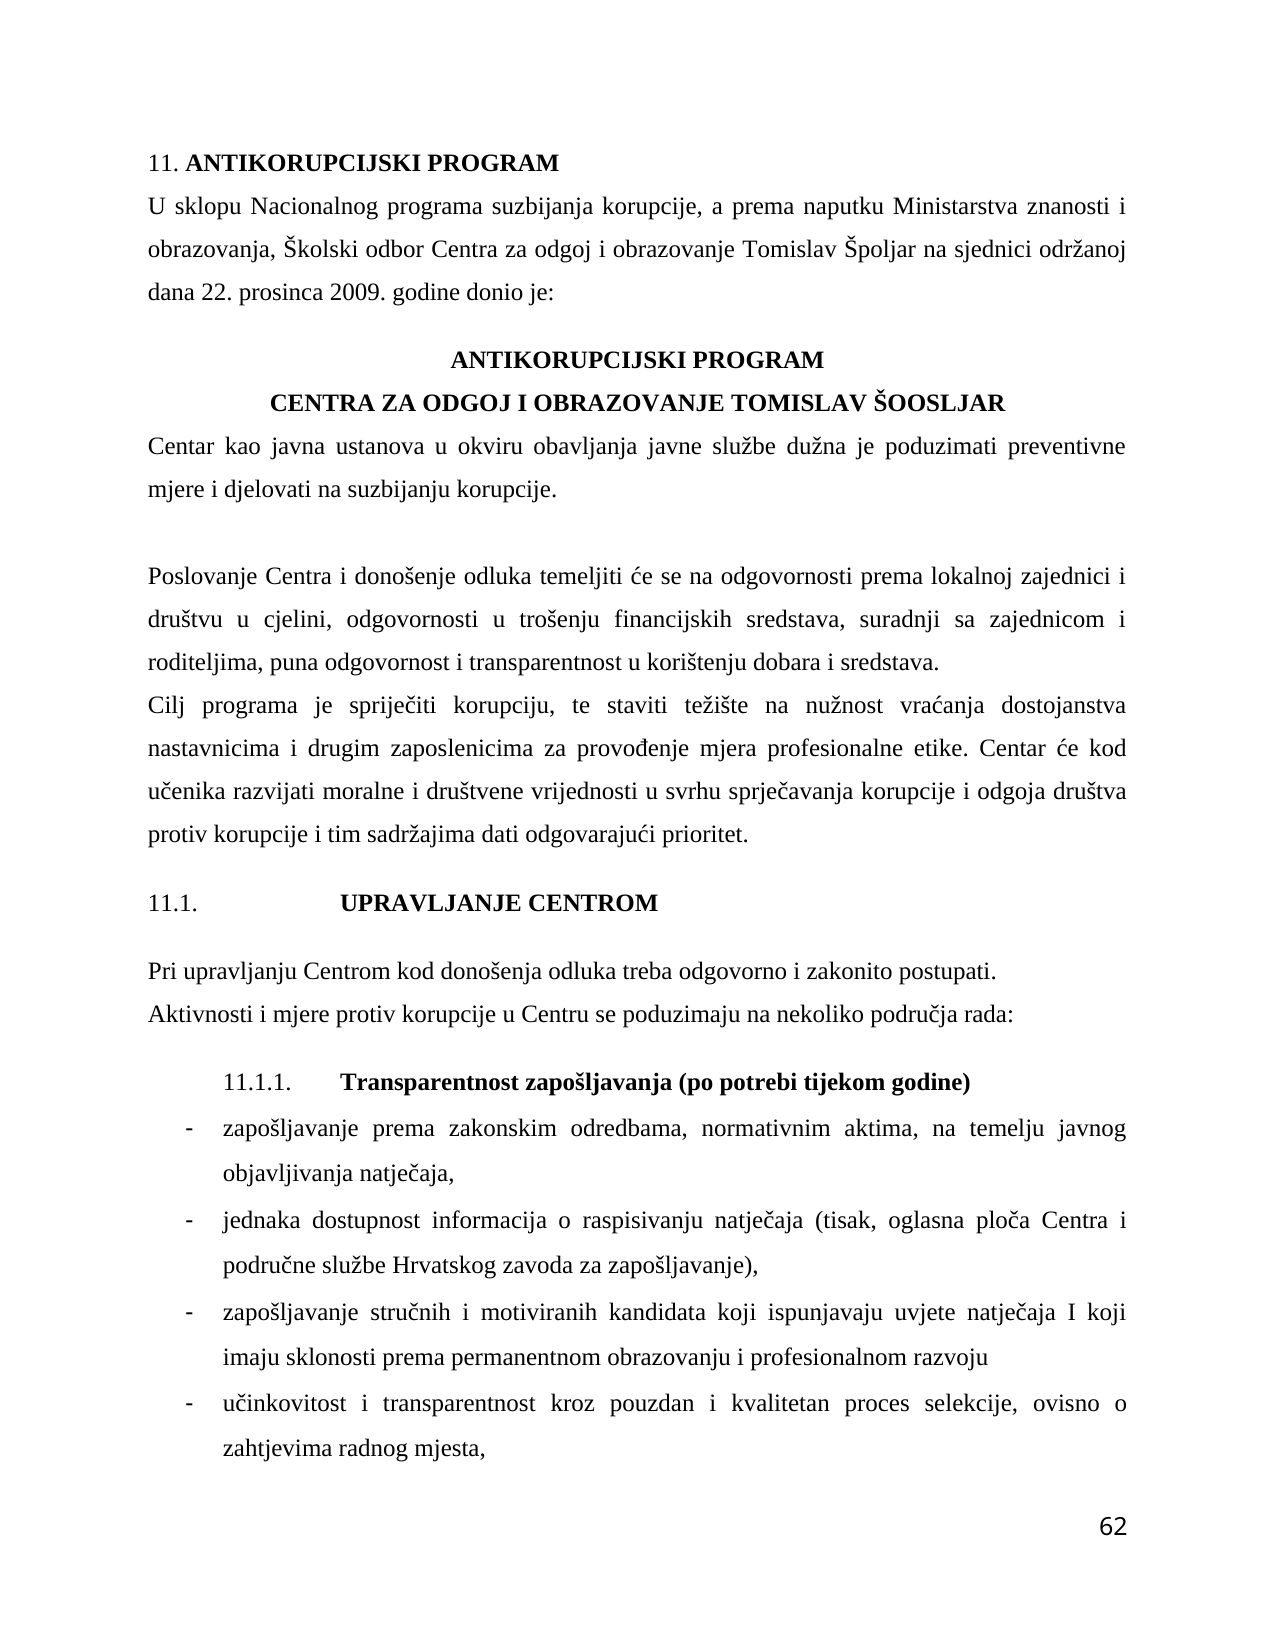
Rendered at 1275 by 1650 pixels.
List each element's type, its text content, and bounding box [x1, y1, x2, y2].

list Transparentnost zapošljavanja (po potrebi tijekom godine) [223, 1067, 1127, 1096]
text U sklopu Nacionalnog programa suzbijanja korupcije, a prema naputku Ministarstva znanosti i obrazovanja, Školski odbor Centra za odgoj i obrazovanje Tomislav Špoljar na sjednici održanoj dana 22. prosinca 2009. godine donio je: [148, 191, 1127, 306]
text Centar kao javna ustanova u okviru obavljanja javne službe dužna je poduzimati preventivne mjere i djelovati na suzbijanju korupcije. [148, 431, 1127, 503]
list učinkovitost i transparentnost kroz pouzdan i kvalitetan proces selekcije, ovisno o zahtjevima radnog mjesta, [185, 1385, 1127, 1462]
list jednaka dostupnost informacija o raspisivanju natječaja (tisak, oglasna ploča Centra i područne službe Hrvatskog zavoda za zapošljavanje), [185, 1202, 1127, 1279]
text Poslovanje Centra i donošenje odluka temeljiti će se na odgovornosti prema lokalnoj zajednici i društvu u cjelini, odgovornosti u trošenju financijskih sredstava, suradnji sa zajednicom i roditeljima, puna odgovornost i transparentnost u korištenju dobara i sredstava. [148, 561, 1127, 676]
text Pri upravljanju Centrom kod donošenja odluka treba odgovorno i zakonito postupati. [148, 956, 1127, 984]
text CENTRA ZA ODGOJ I OBRAZOVANJE TOMISLAV ŠOOSLJAR [148, 388, 1127, 417]
list UPRAVLJANJE CENTROM [148, 888, 1127, 916]
text ANTIKORUPCIJSKI PROGRAM [148, 345, 1127, 374]
text Aktivnosti i mjere protiv korupcije u Centru se poduzimaju na nekoliko područja rada: [148, 999, 1127, 1028]
list zapošljavanje stručnih i motiviranih kandidata koji ispunjavaju uvjete natječaja I koji imaju sklonosti prema permanentnom obrazovanju i profesionalnom razvoju [185, 1293, 1127, 1370]
list ANTIKORUPCIJSKI PROGRAM [148, 148, 1127, 176]
list zapošljavanje prema zakonskim odredbama, normativnim aktima, na temelju javnog objavljivanja natječaja, [185, 1110, 1127, 1187]
text Cilj programa je spriječiti korupciju, te staviti težište na nužnost vraćanja dostojanstva nastavnicima i drugim zaposlenicima za provođenje mjera profesionalne etike. Centar će kod učenika razvijati moralne i društvene vrijednosti u svrhu sprječavanja korupcije i odgoja društva protiv korupcije i tim sadržajima dati odgovarajući prioritet. [148, 690, 1127, 848]
